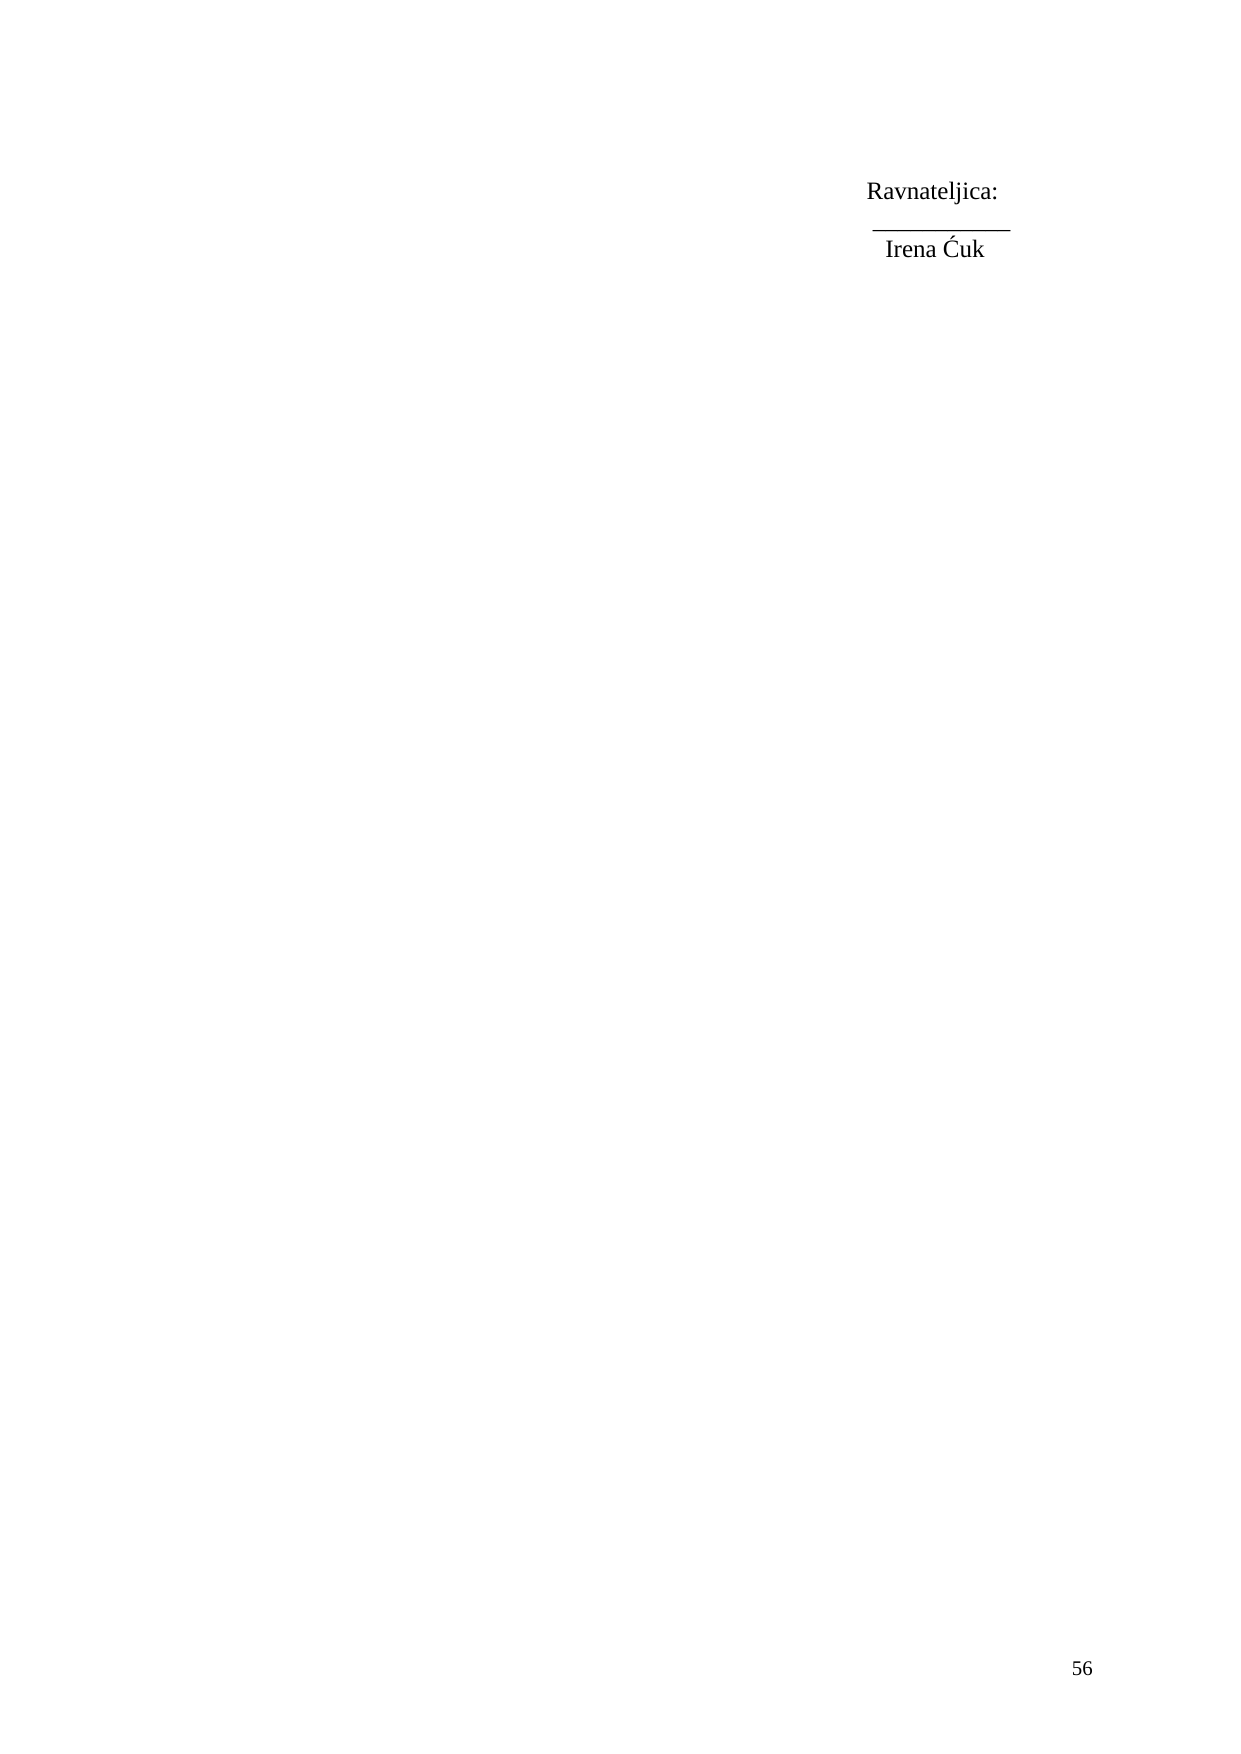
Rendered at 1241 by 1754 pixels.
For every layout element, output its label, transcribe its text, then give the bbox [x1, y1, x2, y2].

text Irena Ćuk [148, 234, 1093, 263]
text ___________ [148, 205, 1093, 234]
text Ravnateljica: [148, 176, 1093, 205]
